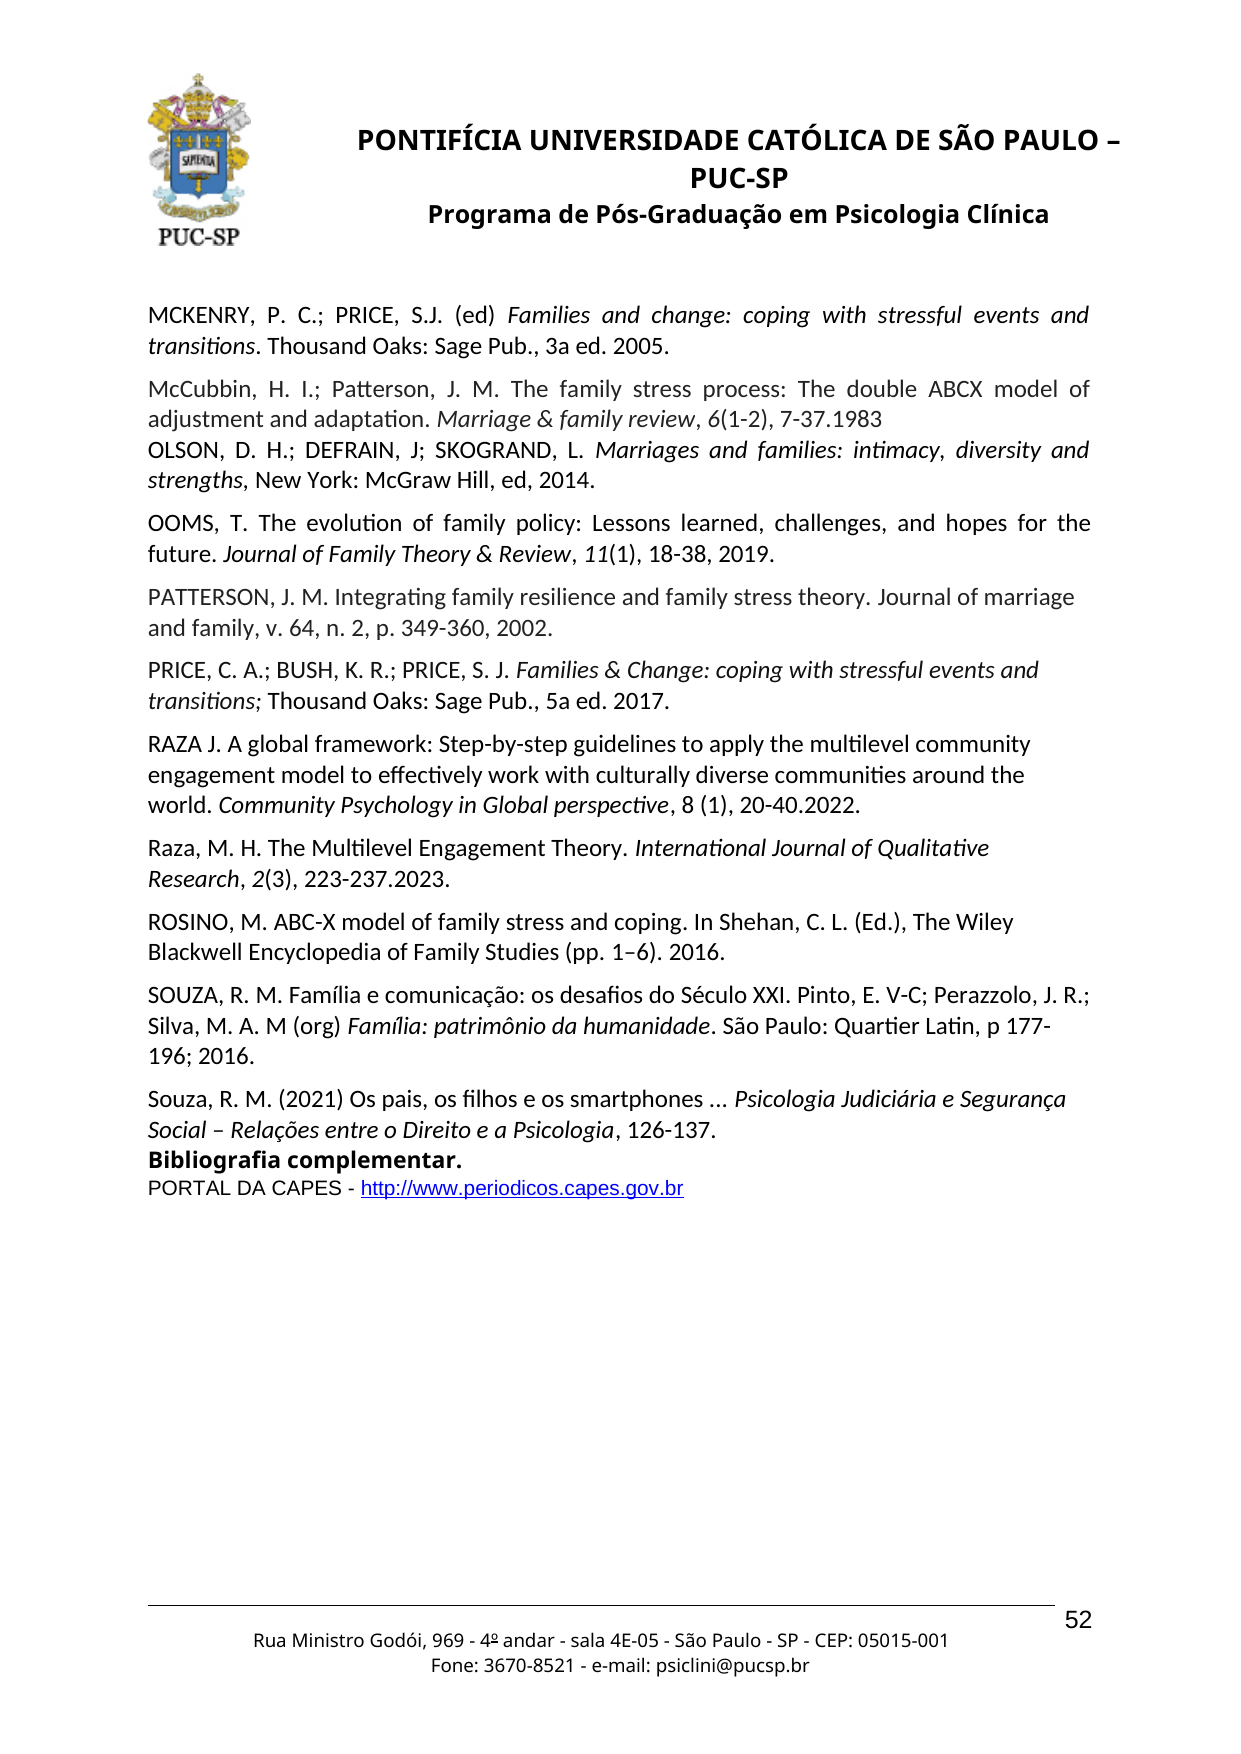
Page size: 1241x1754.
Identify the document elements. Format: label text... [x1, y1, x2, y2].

text Bibliografia complementar. [148, 1144, 1092, 1176]
text McCubbin, H. I.; Patterson, J. M. The family stress process: The double ABCX model of adjustment and adaptation. Marriage & family review, 6(1-2), 7-37.1983 [148, 403, 1092, 434]
text Raza, M. H. The Multilevel Engagement Theory. International Journal of Qualitative Research, 2(3), 223-237.2023. [451, 832, 1092, 893]
text PORTAL DA CAPES - http://www.periodicos.capes.gov.br [148, 1176, 1092, 1200]
text MCKENRY, P. C.; PRICE, S.J. (ed) Families and change: coping with stressful events and transitions. Thousand Oaks: Sage Pub., 3a ed. 2005. [148, 299, 1092, 361]
picture [147, 73, 251, 246]
text Souza, R. M. (2021) Os pais, os filhos e os smartphones ... Psicologia Judiciária e Segurança Social – Relações entre o Direito e a Psicologia, 126-137. [148, 1083, 1092, 1144]
text OOMS, T. The evolution of family policy: Lessons learned, challenges, and hopes for the future. Journal of Family Theory & Review, 11(1), 18-38, 2019. [148, 508, 1092, 569]
text ROSINO, M. ABC-X model of family stress and coping. In Shehan, C. L. (Ed.), The Wiley Blackwell Encyclopedia of Family Studies (pp. 1–6). 2016. [148, 906, 1092, 967]
text OLSON, D. H.; DEFRAIN, J; SKOGRAND, L. Marriages and families: intimacy, diversity and strengths, New York: McGraw Hill, ed, 2014. [148, 434, 1092, 495]
text RAZA J. A global framework: Step-by-step guidelines to apply the multilevel community engagement model to effectively work with culturally diverse communities around the world. Community Psychology in Global perspective, 8 (1), 20-40.2022. [861, 728, 1092, 820]
text PRICE, C. A.; BUSH, K. R.; PRICE, S. J. Families & Change: coping with stressful events and transitions; Thousand Oaks: Sage Pub., 5a ed. 2017. [148, 655, 1092, 716]
text SOUZA, R. M. Família e comunicação: os desafios do Século XXI. Pinto, E. V-C; Perazzolo, J. R.; Silva, M. A. M (org) Família: patrimônio da humanidade. São Paulo: Quartier Latin, p 177-196; 2016. [148, 979, 1092, 1071]
text PATTERSON, J. M. Integrating family resilience and family stress theory. Journal of marriage and family, v. 64, n. 2, p. 349-360, 2002. [554, 581, 1092, 642]
